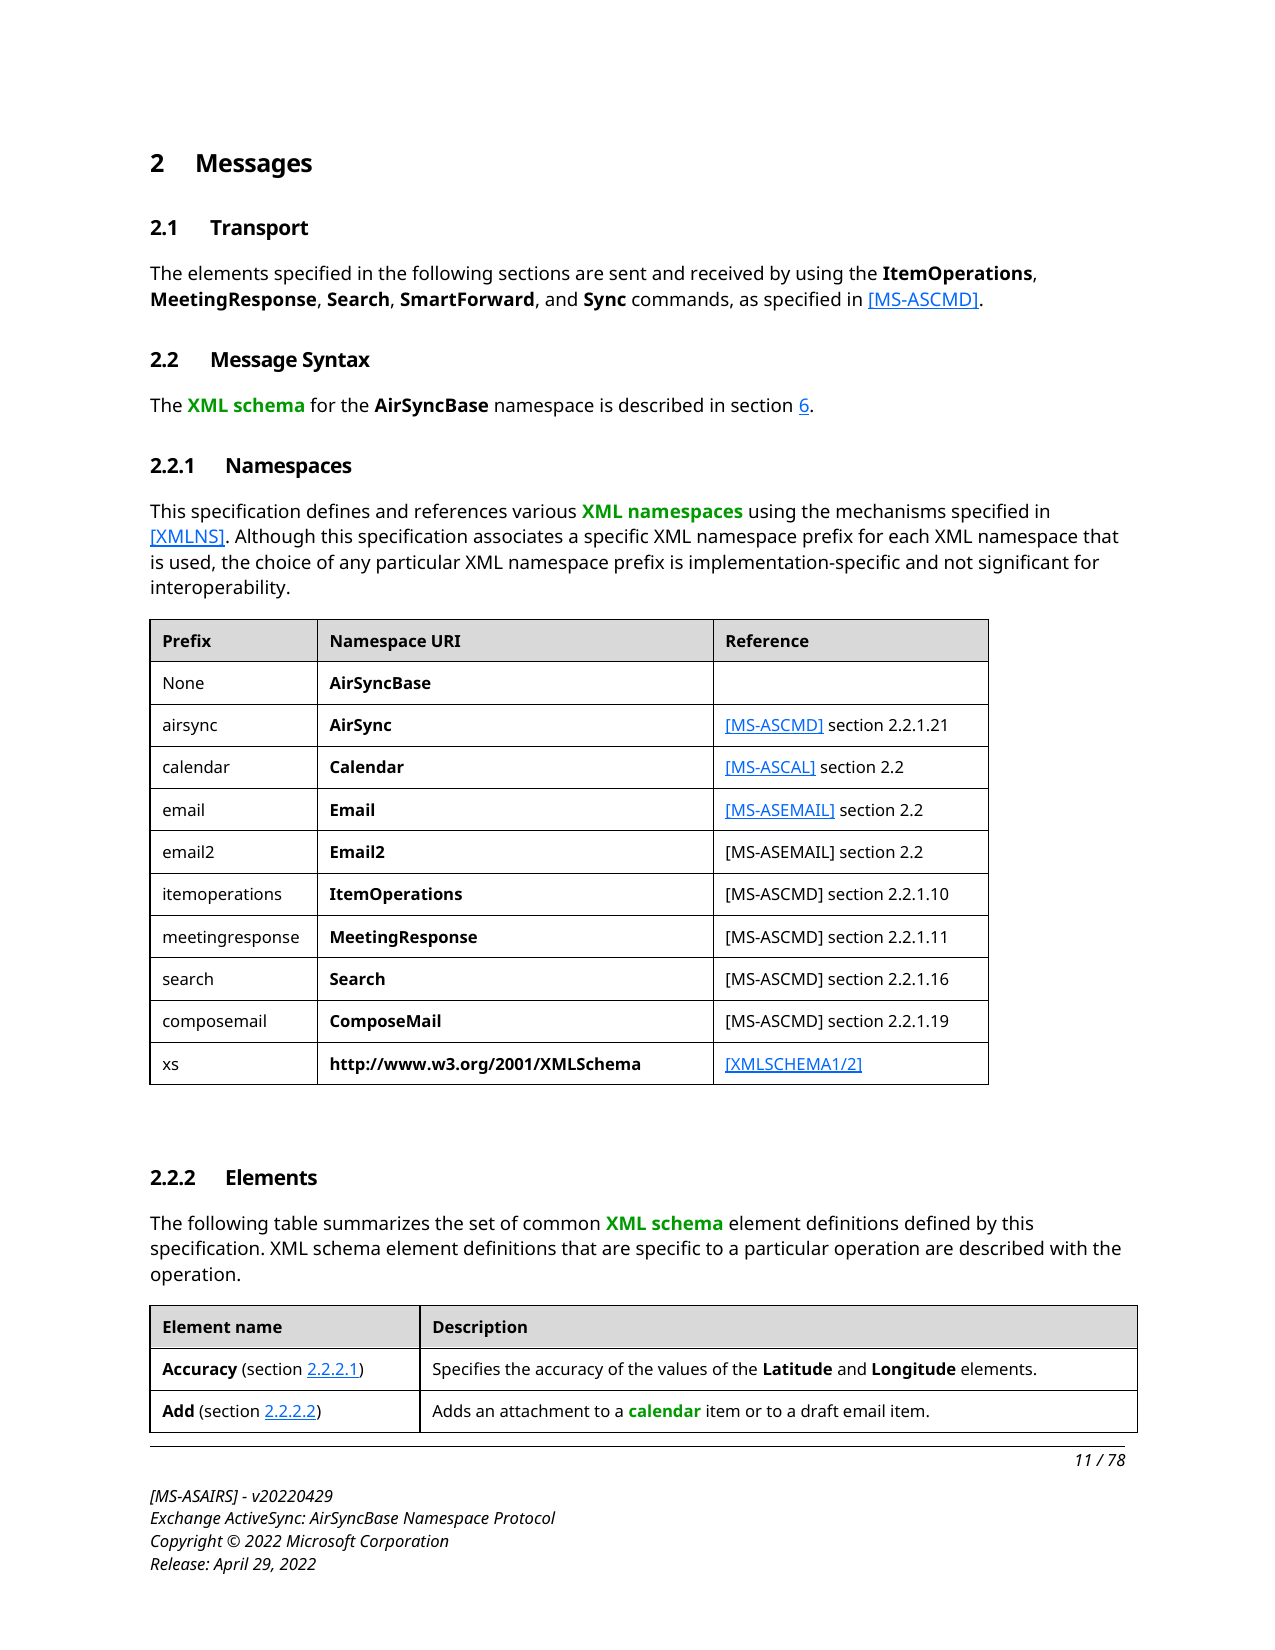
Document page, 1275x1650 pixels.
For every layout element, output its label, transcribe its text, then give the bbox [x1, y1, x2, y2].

table_cell [XMLSCHEMA1/2] [714, 1043, 988, 1084]
table_cell airsync [151, 705, 317, 746]
table_header Namespace URI [318, 620, 713, 661]
table_cell search [151, 958, 317, 999]
text The XML schema for the AirSyncBase namespace is described in section 6. [150, 392, 1125, 417]
table_cell [MS-ASCAL] section 2.2 [714, 747, 988, 788]
subtitle Messages [150, 146, 1125, 180]
text This specification defines and references various XML namespaces using the mechanisms specified in [XMLNS]. Although this specification associates a specific XML namespace prefix for each XML namespace that is used, the choice of any particular XML namespace prefix is implementation-specific and not significant for interoperability. [150, 498, 1125, 600]
table_cell [714, 662, 988, 703]
table_cell Email [318, 789, 713, 830]
table_cell Email2 [318, 831, 713, 873]
subtitle Elements [150, 1163, 1125, 1191]
table_cell itemoperations [151, 874, 317, 915]
table_cell Specifies the accuracy of the values of the Latitude and Longitude elements. [421, 1349, 1137, 1390]
table_cell [MS-ASCMD] section 2.2.1.11 [714, 916, 988, 957]
table_cell email [151, 789, 317, 830]
table_cell [MS-ASCMD] section 2.2.1.10 [714, 874, 988, 915]
table_cell Calendar [318, 747, 713, 788]
table_cell http://www.w3.org/2001/XMLSchema [318, 1043, 713, 1084]
subtitle Transport [150, 213, 1125, 242]
table_header Description [421, 1306, 1137, 1347]
table_cell xs [151, 1043, 317, 1084]
table_cell calendar [151, 747, 317, 788]
table_cell ItemOperations [318, 874, 713, 915]
table_cell Adds an attachment to a calendar item or to a draft email item. [421, 1391, 1137, 1432]
text The following table summarizes the set of common XML schema element definitions defined by this specification. XML schema element definitions that are specific to a particular operation are described with the operation. [150, 1210, 1125, 1286]
subtitle Message Syntax [150, 345, 1125, 373]
table_cell [MS-ASCMD] section 2.2.1.16 [714, 958, 988, 999]
table_header Reference [714, 620, 988, 661]
table_header Element name [151, 1306, 419, 1347]
table_cell [MS-ASEMAIL] section 2.2 [714, 789, 988, 830]
table_cell MeetingResponse [318, 916, 713, 957]
table_cell [MS-ASCMD] section 2.2.1.19 [714, 1001, 988, 1042]
table_cell AirSyncBase [318, 662, 713, 703]
table_cell Search [318, 958, 713, 999]
table_cell Add (section 2.2.2.2) [151, 1391, 419, 1432]
table_cell composemail [151, 1001, 317, 1042]
table_cell [MS-ASEMAIL] section 2.2 [714, 831, 988, 873]
table_cell ComposeMail [318, 1001, 713, 1042]
text The elements specified in the following sections are sent and received by using the ItemOperations, MeetingResponse, Search, SmartForward, and Sync commands, as specified in [MS-ASCMD]. [150, 260, 1125, 311]
table_cell Accuracy (section 2.2.2.1) [151, 1349, 419, 1390]
subtitle Namespaces [150, 451, 1125, 479]
table_cell None [151, 662, 317, 703]
table_header Prefix [151, 620, 317, 661]
table_cell email2 [151, 831, 317, 873]
table_cell AirSync [318, 705, 713, 746]
table_cell [MS-ASCMD] section 2.2.1.21 [714, 705, 988, 746]
table_cell meetingresponse [151, 916, 317, 957]
